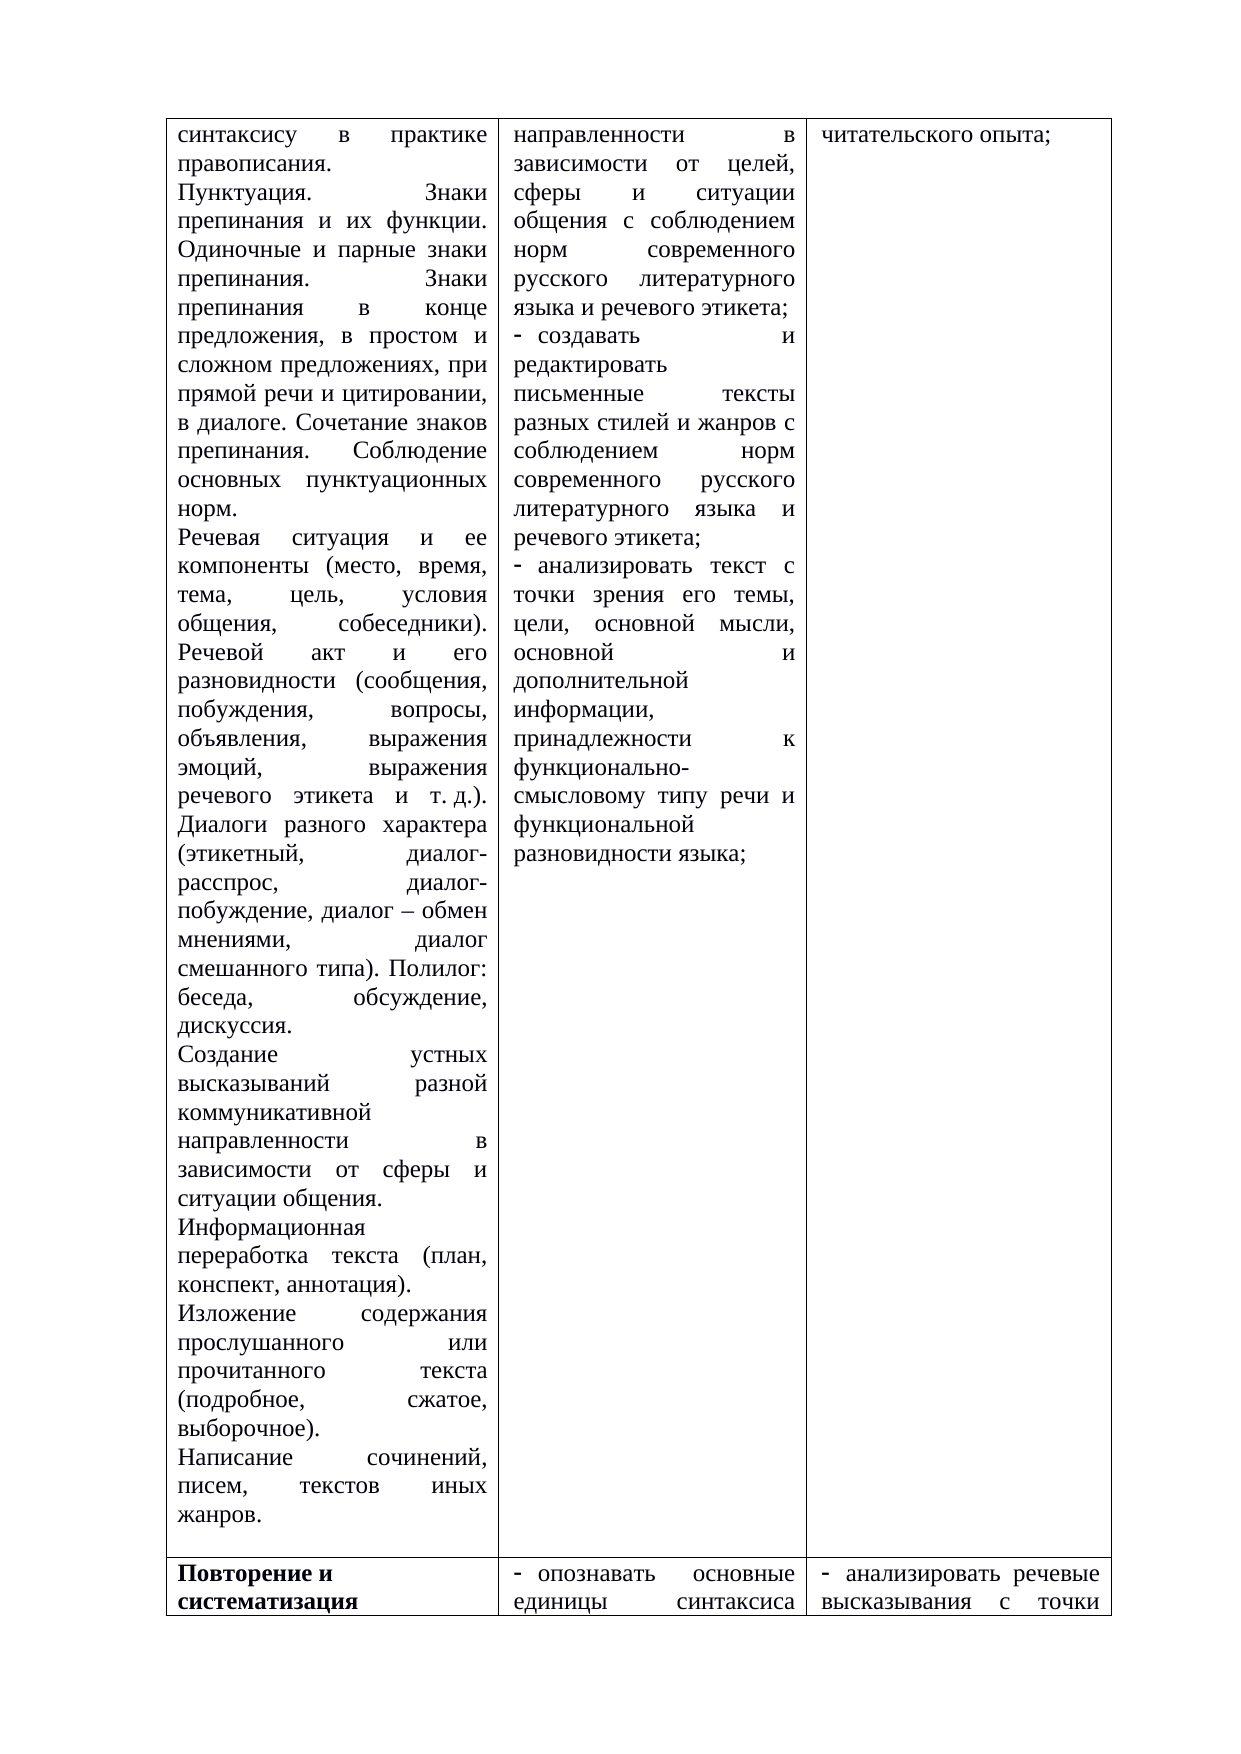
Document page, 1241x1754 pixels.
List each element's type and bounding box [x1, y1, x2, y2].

table_cell [807, 1558, 1111, 1615]
table_cell [167, 119, 498, 1557]
table_cell [499, 1558, 806, 1615]
table_cell [167, 1558, 498, 1615]
table_cell [807, 119, 1111, 1557]
table_cell [499, 119, 806, 1557]
